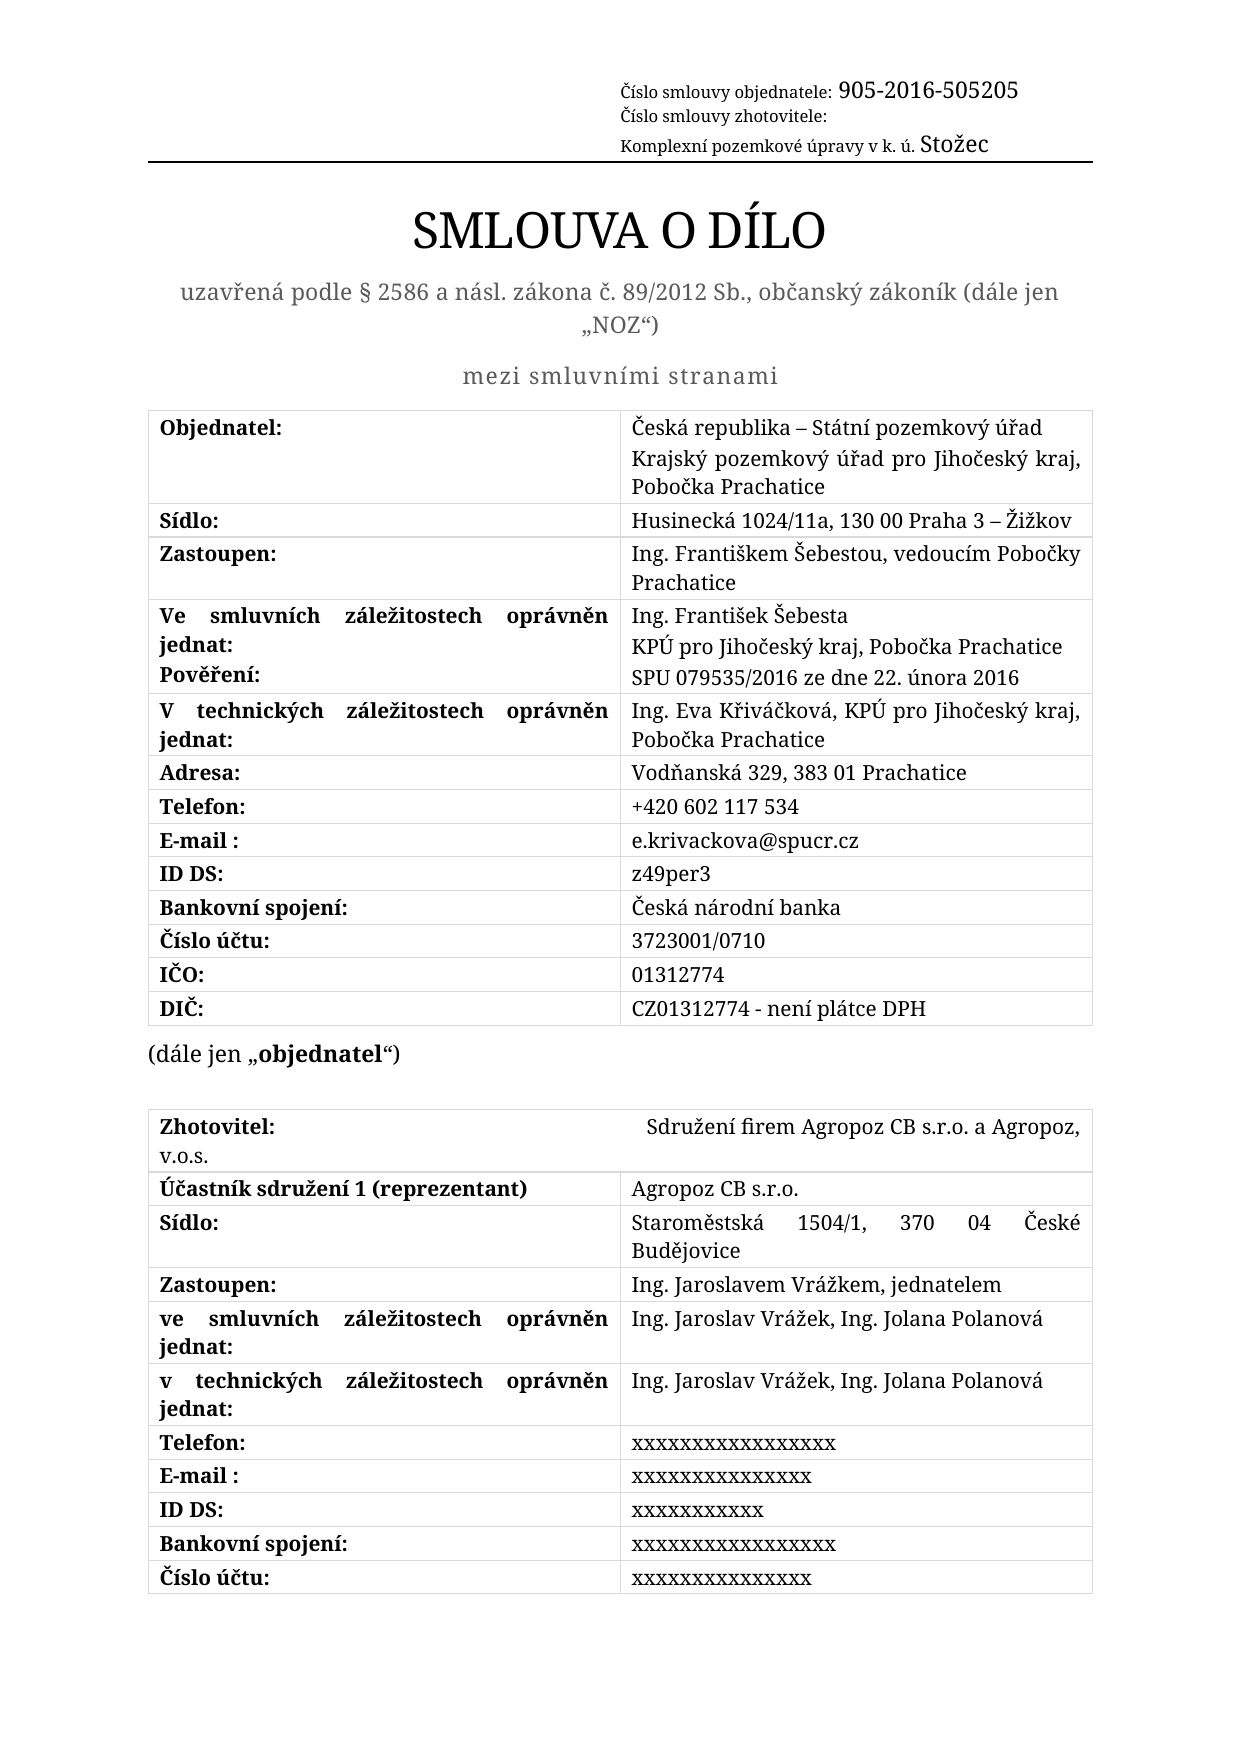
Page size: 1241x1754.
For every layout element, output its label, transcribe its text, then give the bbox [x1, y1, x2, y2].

table_cell Bankovní spojení: [149, 1527, 620, 1559]
table_cell CZ01312774 - není plátce DPH [621, 992, 1092, 1024]
table_cell E-mail : [149, 1460, 620, 1492]
table_cell xxxxxxxxxxxxxxx [621, 1561, 1092, 1593]
table_cell +420 602 117 534 [621, 790, 1092, 823]
table_cell Ing. Františkem Šebestou, vedoucím Pobočky Prachatice [621, 538, 1092, 598]
table_cell Číslo účtu: [149, 1561, 620, 1593]
table_cell Ve smluvních záležitostech oprávněn jednat: Pověření: [149, 600, 620, 693]
subtitle mezi smluvními stranami [148, 360, 1093, 391]
table_cell ID DS: [149, 857, 620, 890]
table_cell Telefon: [149, 1426, 620, 1458]
table_cell xxxxxxxxxxxxxxx [621, 1460, 1092, 1492]
text (dále jen „objednatel“) [148, 1038, 1093, 1069]
table_header Zhotovitel: Sdružení firem Agropoz CB s.r.o. a Agropoz, v.o.s. [149, 1110, 1092, 1171]
title SMLOUVA O DÍLO [148, 195, 1093, 263]
table_cell Účastník sdružení 1 (reprezentant) [149, 1173, 620, 1205]
table_cell xxxxxxxxxxx [621, 1493, 1092, 1526]
table_cell ID DS: [149, 1493, 620, 1526]
table_cell Staroměstská 1504/1, 370 04 České Budějovice [621, 1206, 1092, 1267]
table_cell E-mail : [149, 824, 620, 856]
table_cell 01312774 [621, 958, 1092, 991]
table_cell Ing. Eva Křiváčková, KPÚ pro Jihočeský kraj, Pobočka Prachatice [621, 694, 1092, 755]
table_cell Bankovní spojení: [149, 891, 620, 923]
subtitle uzavřená podle § 2586 a násl. zákona č. 89/2012 Sb., občanský zákoník (dále jen „NOZ“) [148, 276, 1093, 341]
table_header Objednatel: [149, 411, 620, 503]
table_cell Telefon: [149, 790, 620, 823]
table_cell Sídlo: [149, 1206, 620, 1267]
table_header Česká republika – Státní pozemkový úřad Krajský pozemkový úřad pro Jihočeský kraj, Pobočka Prachatice [621, 411, 1092, 503]
table_cell Ing. František Šebesta KPÚ pro Jihočeský kraj, Pobočka Prachatice SPU 079535/2016 ze dne 22. února 2016 [621, 600, 1092, 693]
table_cell v technických záležitostech oprávněn jednat: [149, 1364, 620, 1425]
table_cell 3723001/0710 [621, 925, 1092, 957]
table_cell z49per3 [621, 857, 1092, 890]
table_cell DIČ: [149, 992, 620, 1024]
table_cell ve smluvních záležitostech oprávněn jednat: [149, 1302, 620, 1363]
table_cell Ing. Jaroslav Vrážek, Ing. Jolana Polanová [621, 1364, 1092, 1425]
table_cell Česká národní banka [621, 891, 1092, 923]
table_cell xxxxxxxxxxxxxxxxx [621, 1426, 1092, 1458]
table_cell Agropoz CB s.r.o. [621, 1173, 1092, 1205]
table_cell Ing. Jaroslavem Vrážkem, jednatelem [621, 1268, 1092, 1301]
table_cell xxxxxxxxxxxxxxxxx [621, 1527, 1092, 1559]
table_cell Zastoupen: [149, 1268, 620, 1301]
table_cell IČO: [149, 958, 620, 991]
table_cell Adresa: [149, 756, 620, 789]
table_cell V technických záležitostech oprávněn jednat: [149, 694, 620, 755]
table_cell e.krivackova@spucr.cz [621, 824, 1092, 856]
table_cell Vodňanská 329, 383 01 Prachatice [621, 756, 1092, 789]
table_cell Husinecká 1024/11a, 130 00 Praha 3 – Žižkov [621, 504, 1092, 536]
table_cell Sídlo: [149, 504, 620, 536]
table_cell Číslo účtu: [149, 925, 620, 957]
table_cell Ing. Jaroslav Vrážek, Ing. Jolana Polanová [621, 1302, 1092, 1363]
table_cell Zastoupen: [149, 538, 620, 598]
